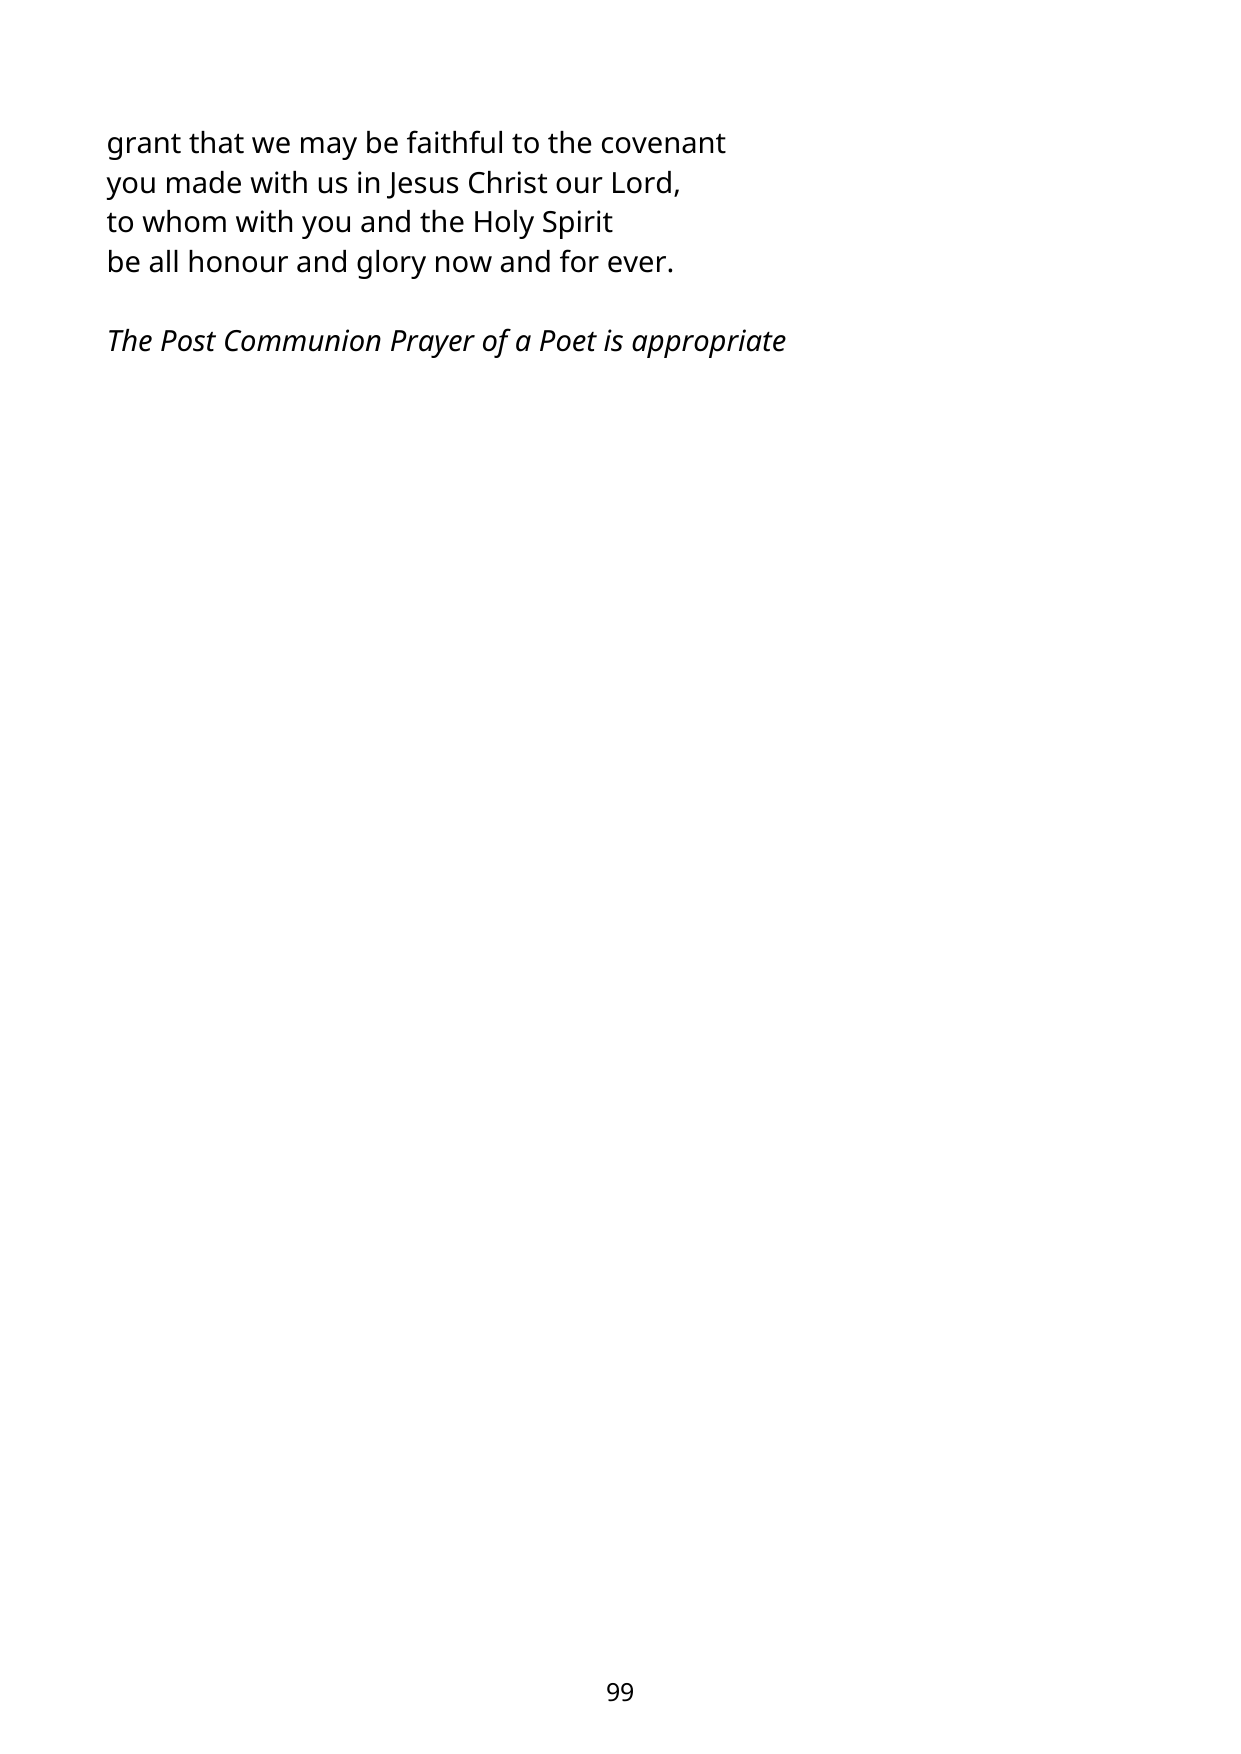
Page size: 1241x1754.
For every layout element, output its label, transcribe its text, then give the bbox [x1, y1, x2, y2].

subtitle The Post Communion Prayer of a Poet is appropriate [106, 321, 1134, 360]
text grant that we may be faithful to the covenant [106, 122, 1134, 162]
text be all honour and glory now and for ever. [106, 241, 1134, 281]
text you made with us in Jesus Christ our Lord, [106, 162, 1134, 202]
text to whom with you and the Holy Spirit [106, 202, 1134, 241]
